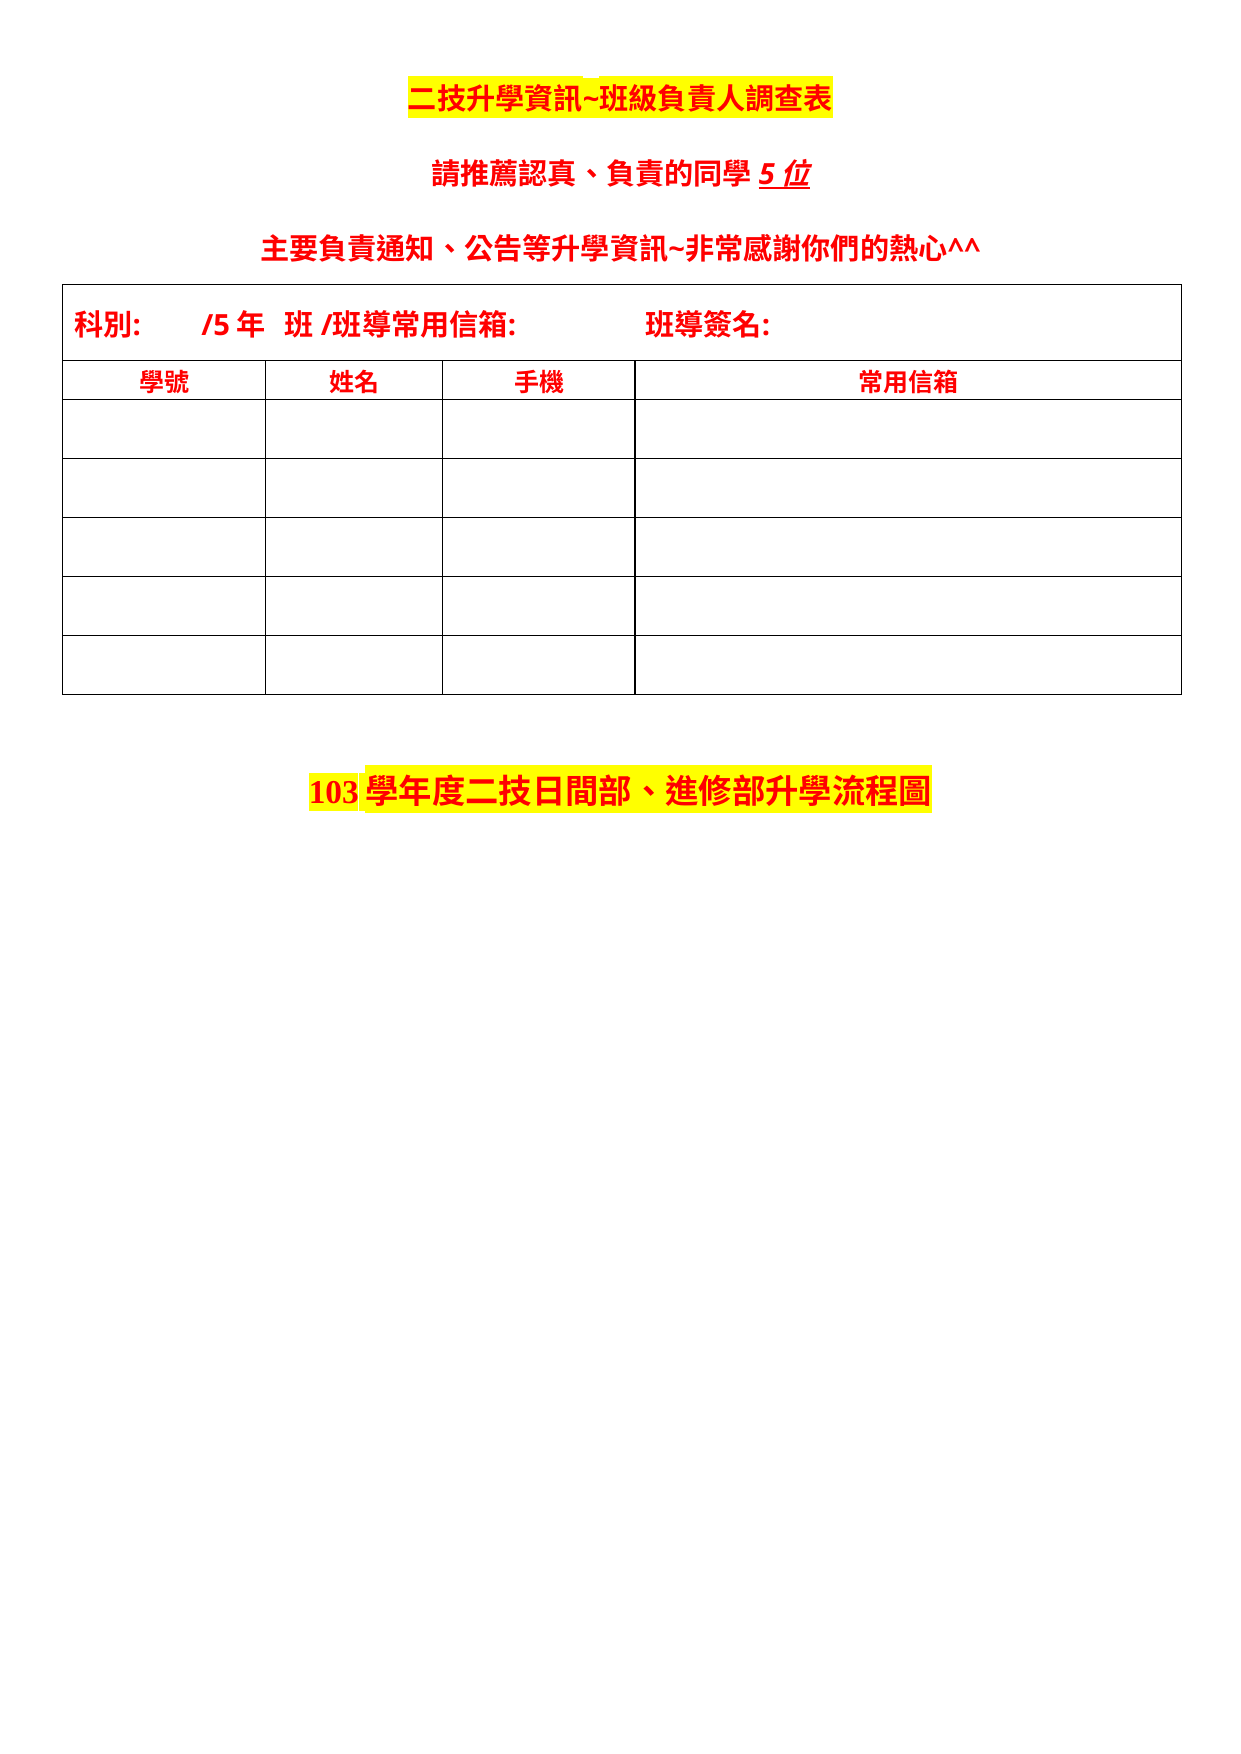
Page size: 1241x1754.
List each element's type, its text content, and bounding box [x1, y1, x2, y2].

table_header 科別: /5年 班 /班導常用信箱: 班導簽名: [63, 285, 1181, 360]
table_cell [443, 636, 634, 694]
table_cell [63, 518, 265, 576]
table_cell 手機 [443, 361, 634, 399]
table_cell 學號 [63, 361, 265, 399]
table_cell [63, 636, 265, 694]
table_cell [266, 459, 442, 517]
table_cell [636, 577, 1181, 635]
table_cell [636, 636, 1181, 694]
table_cell [266, 577, 442, 635]
table_cell [636, 400, 1181, 458]
table_cell 常用信箱 [636, 361, 1181, 399]
text 請推薦認真、負責的同學 5位 [74, 134, 1167, 209]
table_cell [443, 518, 634, 576]
text 主要負責通知、公告等升學資訊~非常感謝你們的熱心^^ [74, 209, 1167, 284]
table_cell [63, 400, 265, 458]
table_cell [443, 400, 634, 458]
table_cell [266, 636, 442, 694]
table_cell [63, 459, 265, 517]
table_cell [63, 577, 265, 635]
table_cell [266, 518, 442, 576]
table_cell [636, 518, 1181, 576]
table_cell 姓名 [266, 361, 442, 399]
table_cell [443, 459, 634, 517]
text 103學年度二技日間部、進修部升學流程圖 [74, 752, 1167, 827]
table_cell [443, 577, 634, 635]
table_cell [266, 400, 442, 458]
table_cell [636, 459, 1181, 517]
text 二技升學資訊~班級負責人調查表 [74, 59, 1167, 134]
